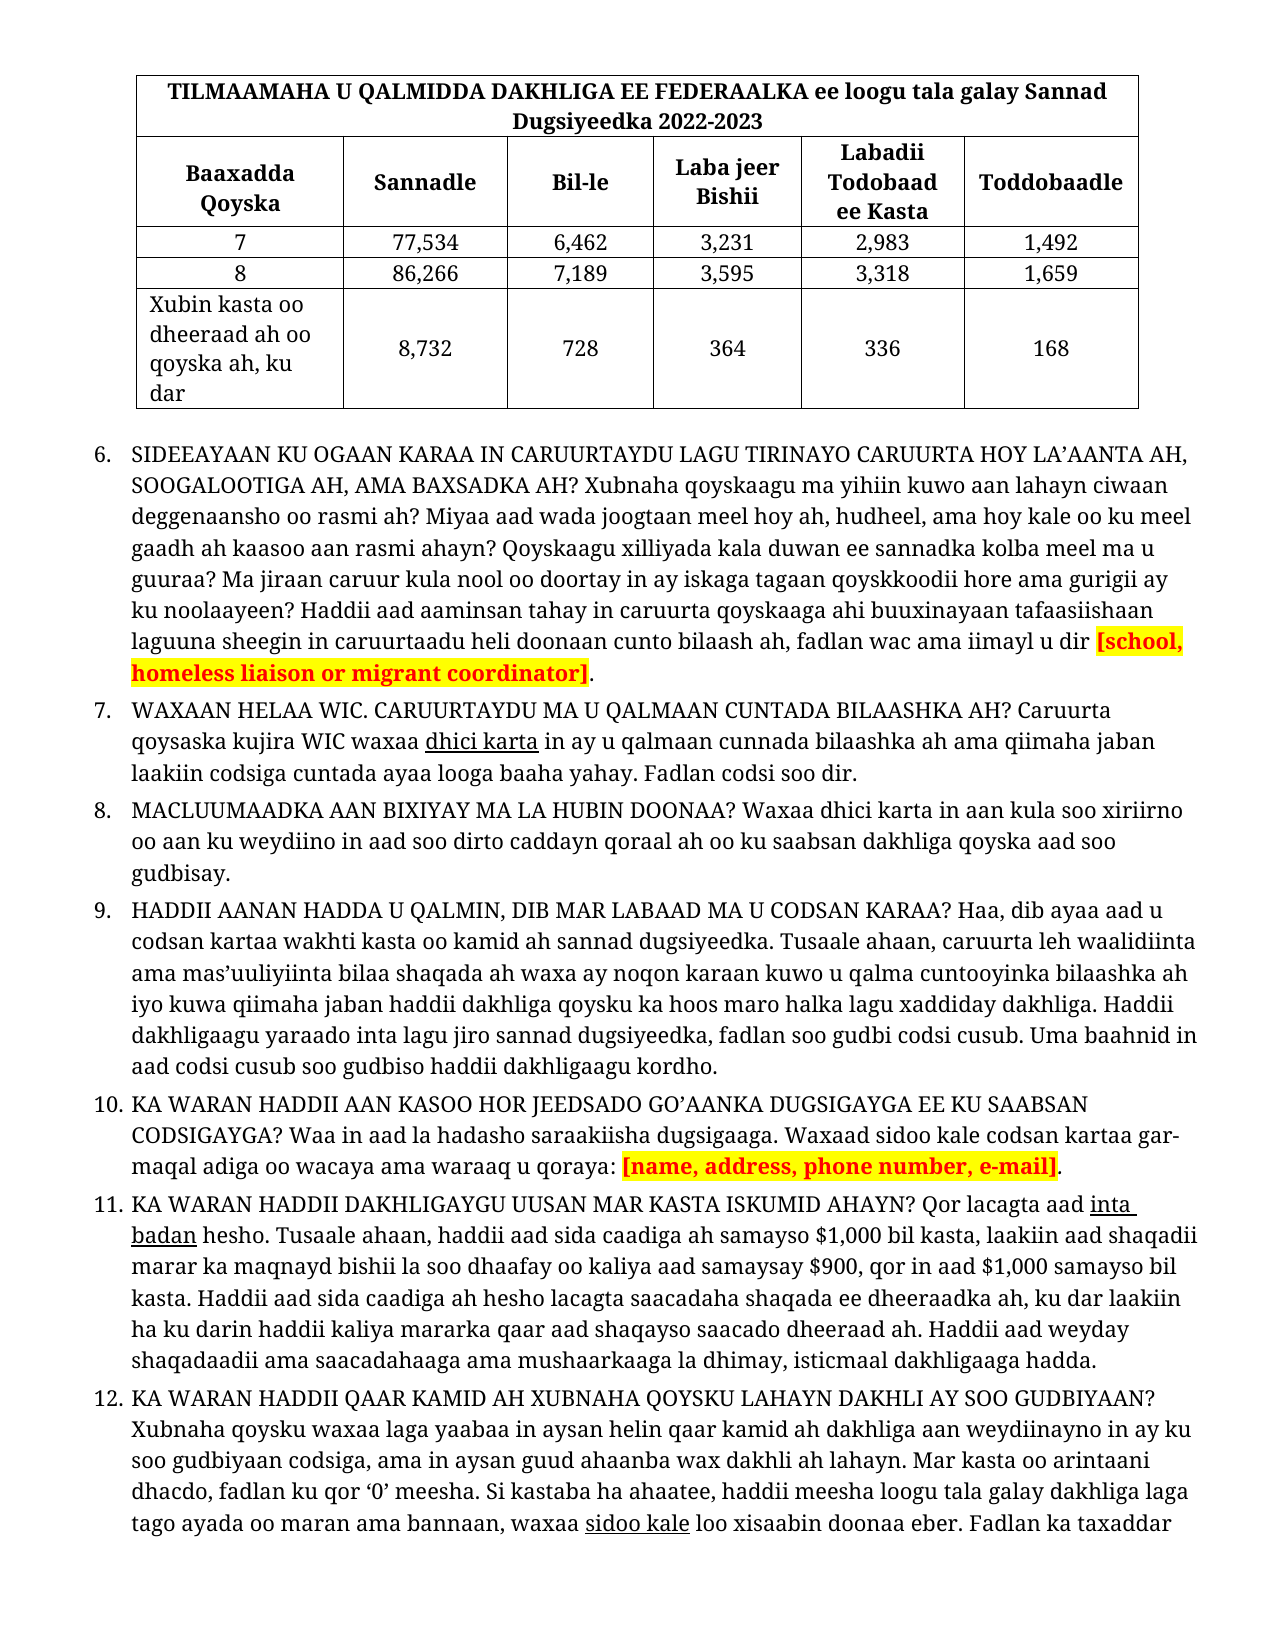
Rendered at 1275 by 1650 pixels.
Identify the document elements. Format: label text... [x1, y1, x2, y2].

list Ka waran haddii aan kasoo hor jeedsado go’aanka dugsigayga ee ku saabsan codsigayga? Waa in aad la hadasho saraakiisha dugsigaaga. Waxaad sidoo kale codsan kartaa gar-maqal adiga oo wacaya ama waraaq u qoraya: [name, address, phone number, e-mail]. [94, 1089, 1200, 1181]
table_cell 6,462 [508, 227, 653, 257]
table_cell 728 [508, 289, 653, 408]
table_cell 1,492 [965, 227, 1138, 257]
table_cell 77,534 [344, 227, 507, 257]
list Macluumaadka aan bixiyay ma la hubin doonaa? Waxaa dhici karta in aan kula soo xiriirno oo aan ku weydiino in aad soo dirto caddayn qoraal ah oo ku saabsan dakhliga qoyska aad soo gudbisay. [94, 795, 1200, 887]
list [94, 1382, 1200, 1537]
table_cell Sannadle [344, 137, 507, 226]
table_cell 3,595 [654, 258, 801, 288]
list SIDEEAYAAN KU OGAAN KARAA IN CARUURTAYDU LAGU TIRINAYO CARUURTA hoy la’aanta ah, SOOGALOOTIGA AH, AMA BAXSADKA AH? Xubnaha qoyskaagu ma yihiin kuwo aan lahayn ciwaan deggenaansho oo rasmi ah? Miyaa aad wada joogtaan meel hoy ah, hudheel, ama hoy kale oo ku meel gaadh ah kaasoo aan rasmi ahayn? Qoyskaagu xilliyada kala duwan ee sannadka kolba meel ma u guuraa? Ma jiraan caruur kula nool oo doortay in ay iskaga tagaan qoyskkoodii hore ama gurigii ay ku noolaayeen? Haddii aad aaminsan tahay in caruurta qoyskaaga ahi buuxinayaan tafaasiishaan laguuna sheegin in caruurtaadu heli doonaan cunto bilaash ah, fadlan wac ama iimayl u dir [school, homeless liaison or migrant coordinator]. [94, 439, 1200, 687]
list Ka waran haddii dakhligaygu uusan mar kasta iskumid ahayn? Qor lacagta aad inta badan hesho. Tusaale ahaan, haddii aad sida caadiga ah samayso $1,000 bil kasta, laakiin aad shaqadii marar ka maqnayd bishii la soo dhaafay oo kaliya aad samaysay $900, qor in aad $1,000 samayso bil kasta. Haddii aad sida caadiga ah hesho lacagta saacadaha shaqada ee dheeraadka ah, ku dar laakiin ha ku darin haddii kaliya mararka qaar aad shaqayso saacado dheeraad ah. Haddii aad weyday shaqadaadii ama saacadahaaga ama mushaarkaaga la dhimay, isticmaal dakhligaaga hadda. [94, 1189, 1200, 1375]
table_cell 7 [137, 227, 343, 257]
table_cell 86,266 [344, 258, 507, 288]
table_cell Toddobaadle [965, 137, 1138, 226]
table_cell 7,189 [508, 258, 653, 288]
list Haddii aanan hadda u qalmin, dib mar labaad ma u codsan karaa? Haa, dib ayaa aad u codsan kartaa wakhti kasta oo kamid ah sannad dugsiyeedka. Tusaale ahaan, caruurta leh waalidiinta ama mas’uuliyiinta bilaa shaqada ah waxa ay noqon karaan kuwo u qalma cuntooyinka bilaashka ah iyo kuwa qiimaha jaban haddii dakhliga qoysku ka hoos maro halka lagu xaddiday dakhliga. Haddii dakhligaagu yaraado inta lagu jiro sannad dugsiyeedka, fadlan soo gudbi codsi cusub. Uma baahnid in aad codsi cusub soo gudbiso haddii dakhligaagu kordho. [94, 895, 1200, 1081]
table_cell 3,318 [802, 258, 964, 288]
table_cell Baaxadda Qoyska [137, 137, 343, 226]
table_cell Xubin kasta oo dheeraad ah oo qoyska ah, ku dar [137, 289, 343, 408]
table_cell 364 [654, 289, 801, 408]
table_cell 1,659 [965, 258, 1138, 288]
table_cell 2,983 [802, 227, 964, 257]
table_cell 8,732 [344, 289, 507, 408]
table_cell 168 [965, 289, 1138, 408]
table_cell Laba jeer Bishii [654, 137, 801, 226]
table_cell 8 [137, 258, 343, 288]
table_cell Labadii Todobaad ee Kasta [802, 137, 964, 226]
table_cell Bil-le [508, 137, 653, 226]
list WAXAAN HELAA WIC. CARUURTAYDU MA U QALMAAN CUNTADA BILAASHKA AH? Caruurta qoysaska kujira WIC waxaa dhici karta in ay u qalmaan cunnada bilaashka ah ama qiimaha jaban laakiin codsiga cuntada ayaa looga baaha yahay. Fadlan codsi soo dir. [94, 695, 1200, 787]
table_cell 3,231 [654, 227, 801, 257]
table_cell 336 [802, 289, 964, 408]
table_header TILMAAMAHA U QALMIDDA DAKHLIGA EE FEDERAALKA ee loogu tala galay Sannad Dugsiyeedka 2022-2023 [137, 76, 1138, 136]
